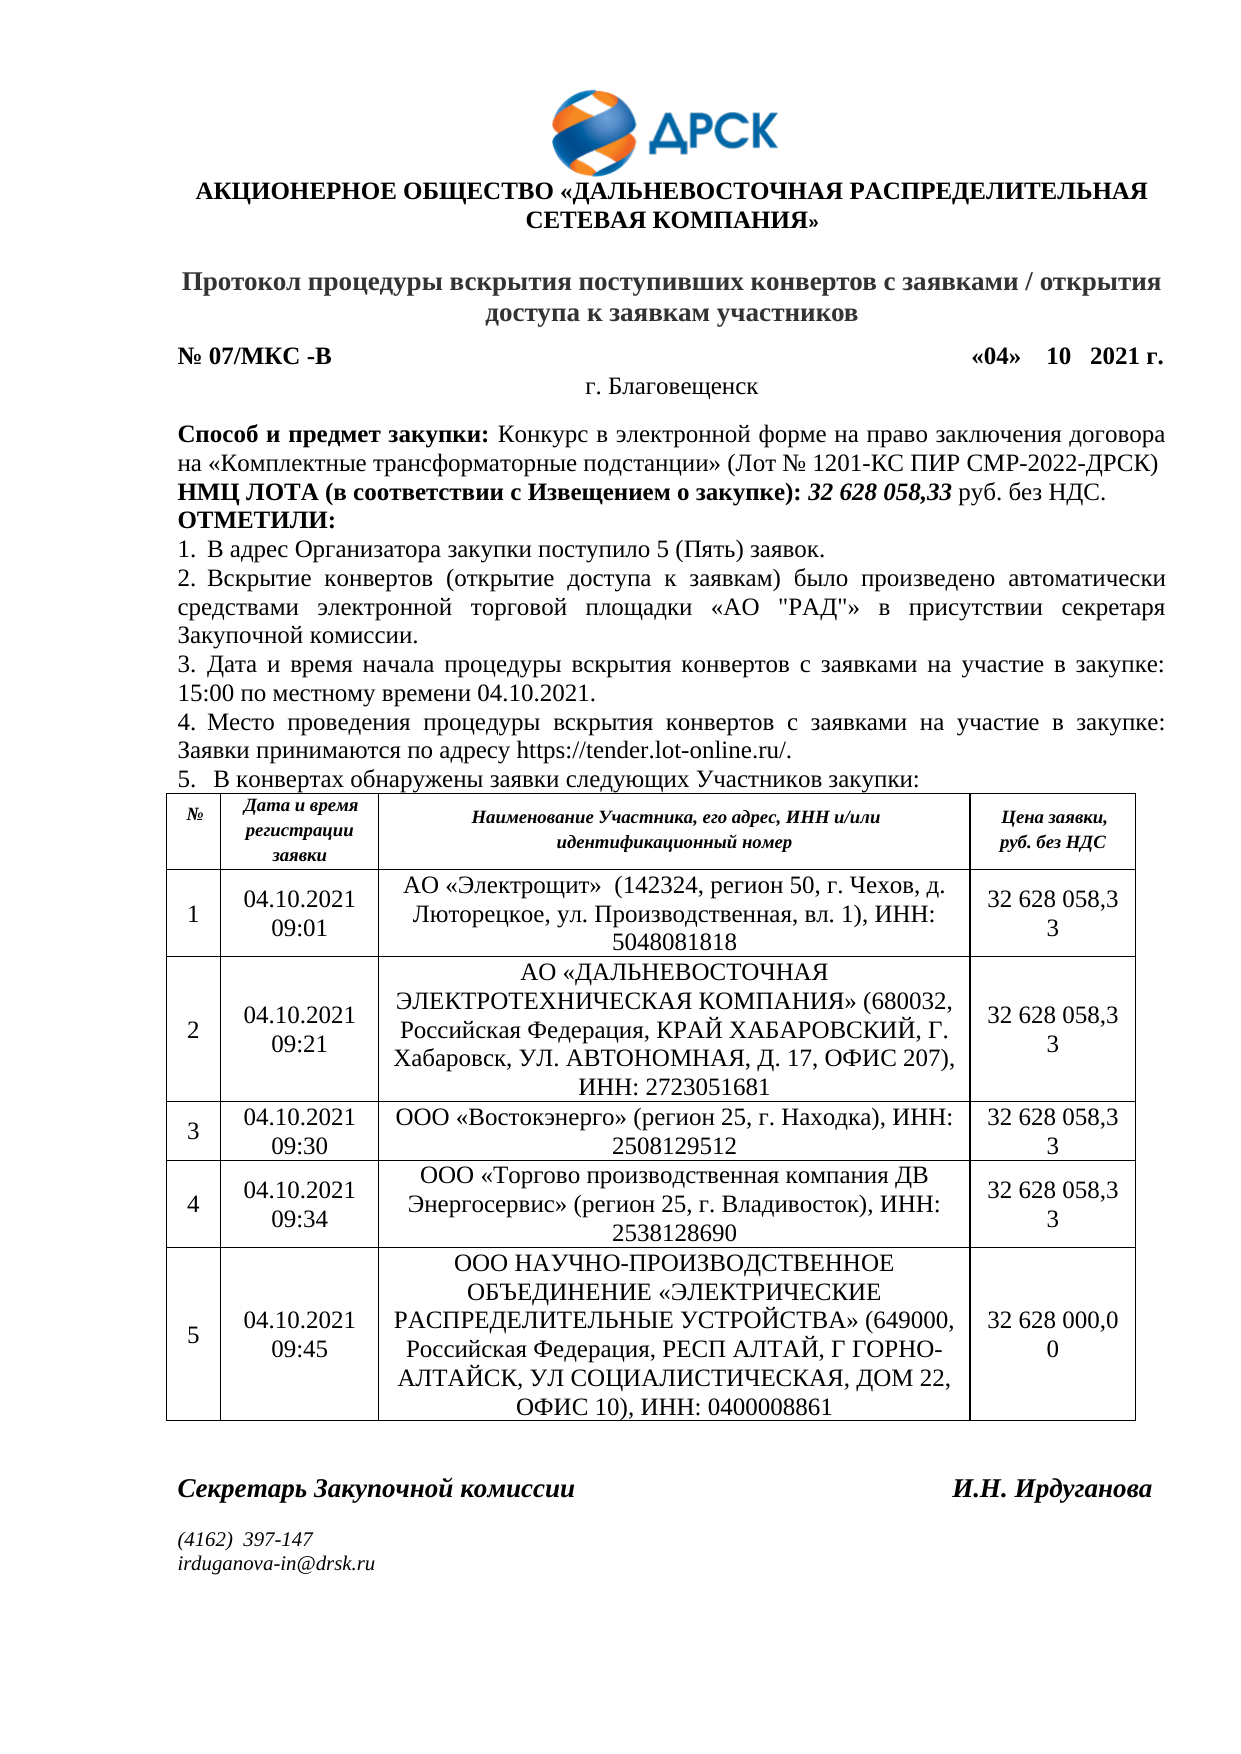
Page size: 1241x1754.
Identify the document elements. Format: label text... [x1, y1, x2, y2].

text Секретарь Закупочной комиссии И.Н. Ирдуганова [177, 1472, 1167, 1503]
table_cell ООО «Востокэнерго» (регион 25, г. Находка), ИНН: 2508129512 [379, 1102, 969, 1159]
table_cell 2 [167, 957, 220, 1101]
table_header Наименование Участника, его адрес, ИНН и/или идентификационный номер [379, 794, 969, 869]
table_cell 04.10.2021 09:01 [221, 870, 378, 956]
list Вскрытие конвертов (открытие доступа к заявкам) было произведено автоматически средствами электронной торговой площадки «АО "РАД"» в присутствии секретаря Закупочной комиссии. [177, 563, 1167, 649]
table_cell 4 [167, 1161, 220, 1247]
table_cell 1 [167, 870, 220, 956]
table_header № 07/МКС -В [176, 339, 670, 371]
text г. Благовещенск [177, 371, 1167, 400]
table_header «04» 10 2021 г. [670, 339, 1165, 371]
text Способ и предмет закупки: Конкурс в электронной форме на право заключения договора на «Комплектные трансформаторные подстанции» (Лот № 1201-КС ПИР СМР-2022-ДРСК) [177, 419, 1167, 477]
table_cell АО «Электрощит» (142324, регион 50, г. Чехов, д. Люторецкое, ул. Производственная, вл. 1), ИНН: 5048081818 [379, 870, 969, 956]
table_cell ООО НАУЧНО-ПРОИЗВОДСТВЕННОЕ ОБЪЕДИНЕНИЕ «ЭЛЕКТРИЧЕСКИЕ РАСПРЕДЕЛИТЕЛЬНЫЕ УСТРОЙСТВА» (649000, Российская Федерация, РЕСП АЛТАЙ, Г ГОРНО-АЛТАЙСК, УЛ СОЦИАЛИСТИЧЕСКАЯ, ДОМ 22, ОФИС 10), ИНН: 0400008861 [379, 1248, 969, 1420]
table_cell АО «ДАЛЬНЕВОСТОЧНАЯ ЭЛЕКТРОТЕХНИЧЕСКАЯ КОМПАНИЯ» (680032, Российская Федерация, КРАЙ ХАБАРОВСКИЙ, Г. Хабаровск, УЛ. АВТОНОМНАЯ, Д. 17, ОФИС 207), ИНН: 2723051681 [379, 957, 969, 1101]
table_cell 32 628 058,33 [971, 957, 1135, 1101]
list В адрес Организатора закупки поступило 5 (Пять) заявок. [177, 534, 1167, 563]
table_cell 04.10.2021 09:30 [221, 1102, 378, 1159]
table_cell 04.10.2021 09:21 [221, 957, 378, 1101]
text irduganova-in@drsk.ru [177, 1551, 1167, 1575]
list Место проведения процедуры вскрытия конвертов с заявками на участие в закупке: Заявки принимаются по адресу https://tender.lot-online.ru/. [177, 707, 1167, 764]
table_cell 32 628 058,33 [971, 1161, 1135, 1247]
table_header Цена заявки, руб. без НДС [971, 794, 1135, 869]
table_header Дата и время регистрации заявки [221, 794, 378, 869]
table_header № [167, 794, 220, 869]
table_cell 5 [167, 1248, 220, 1420]
text ОТМЕТИЛИ: [177, 505, 1167, 534]
table_cell 3 [167, 1102, 220, 1159]
text Протокол процедуры вскрытия поступивших конвертов с заявками / открытия доступа к заявкам участников [177, 265, 1167, 327]
list В конвертах обнаружены заявки следующих Участников закупки: [177, 764, 1167, 793]
table_cell 32 628 058,33 [971, 870, 1135, 956]
table_cell 04.10.2021 09:45 [221, 1248, 378, 1420]
list Дата и время начала процедуры вскрытия конвертов с заявками на участие в закупке: 15:00 по местному времени 04.10.2021. [177, 649, 1167, 707]
text НМЦ ЛОТА (в соответствии с Извещением о закупке): 32 628 058,33 руб. без НДС. [177, 477, 1167, 505]
table_cell 32 628 058,33 [971, 1102, 1135, 1159]
table_cell 04.10.2021 09:34 [221, 1161, 378, 1247]
table_cell 32 628 000,00 [971, 1248, 1135, 1420]
table_cell ООО «Торгово производственная компания ДВ Энергосервис» (регион 25, г. Владивосток), ИНН: 2538128690 [379, 1161, 969, 1247]
text АКЦИОНЕРНОЕ ОБЩЕСТВО «ДАЛЬНЕВОСТОЧНАЯ РАСПРЕДЕЛИТЕЛЬНАЯ СЕТЕВАЯ КОМПАНИЯ» [177, 176, 1167, 234]
picture [548, 87, 795, 177]
text (4162) 397-147 [177, 1527, 1167, 1551]
